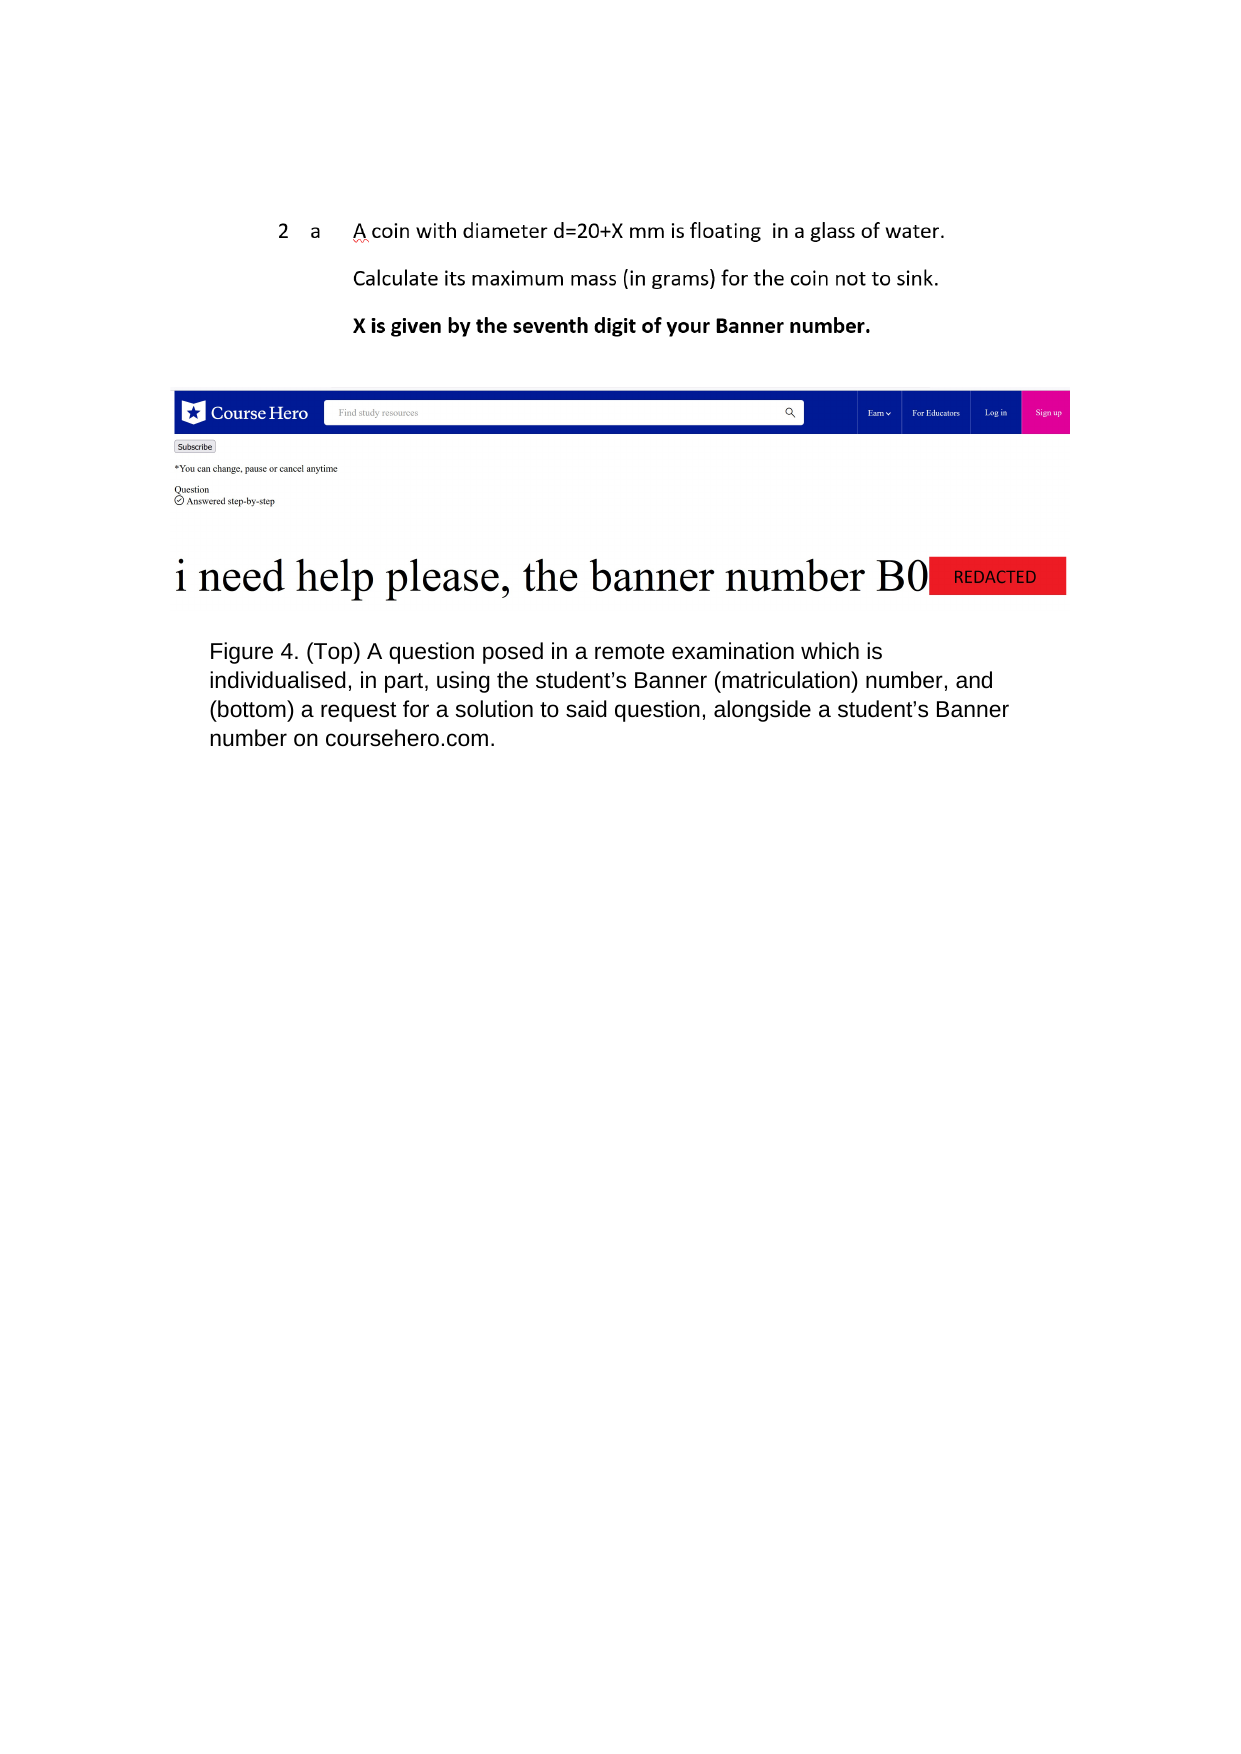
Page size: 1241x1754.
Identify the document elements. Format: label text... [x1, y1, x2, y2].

picture [267, 203, 974, 361]
text Figure 4. (Top) A question posed in a remote examination which is individualised, in part, using the student’s Banner (matriculation) number, and (bottom) a request for a solution to said question, alongside a student’s Banner number on coursehero.com. [209, 638, 1031, 751]
